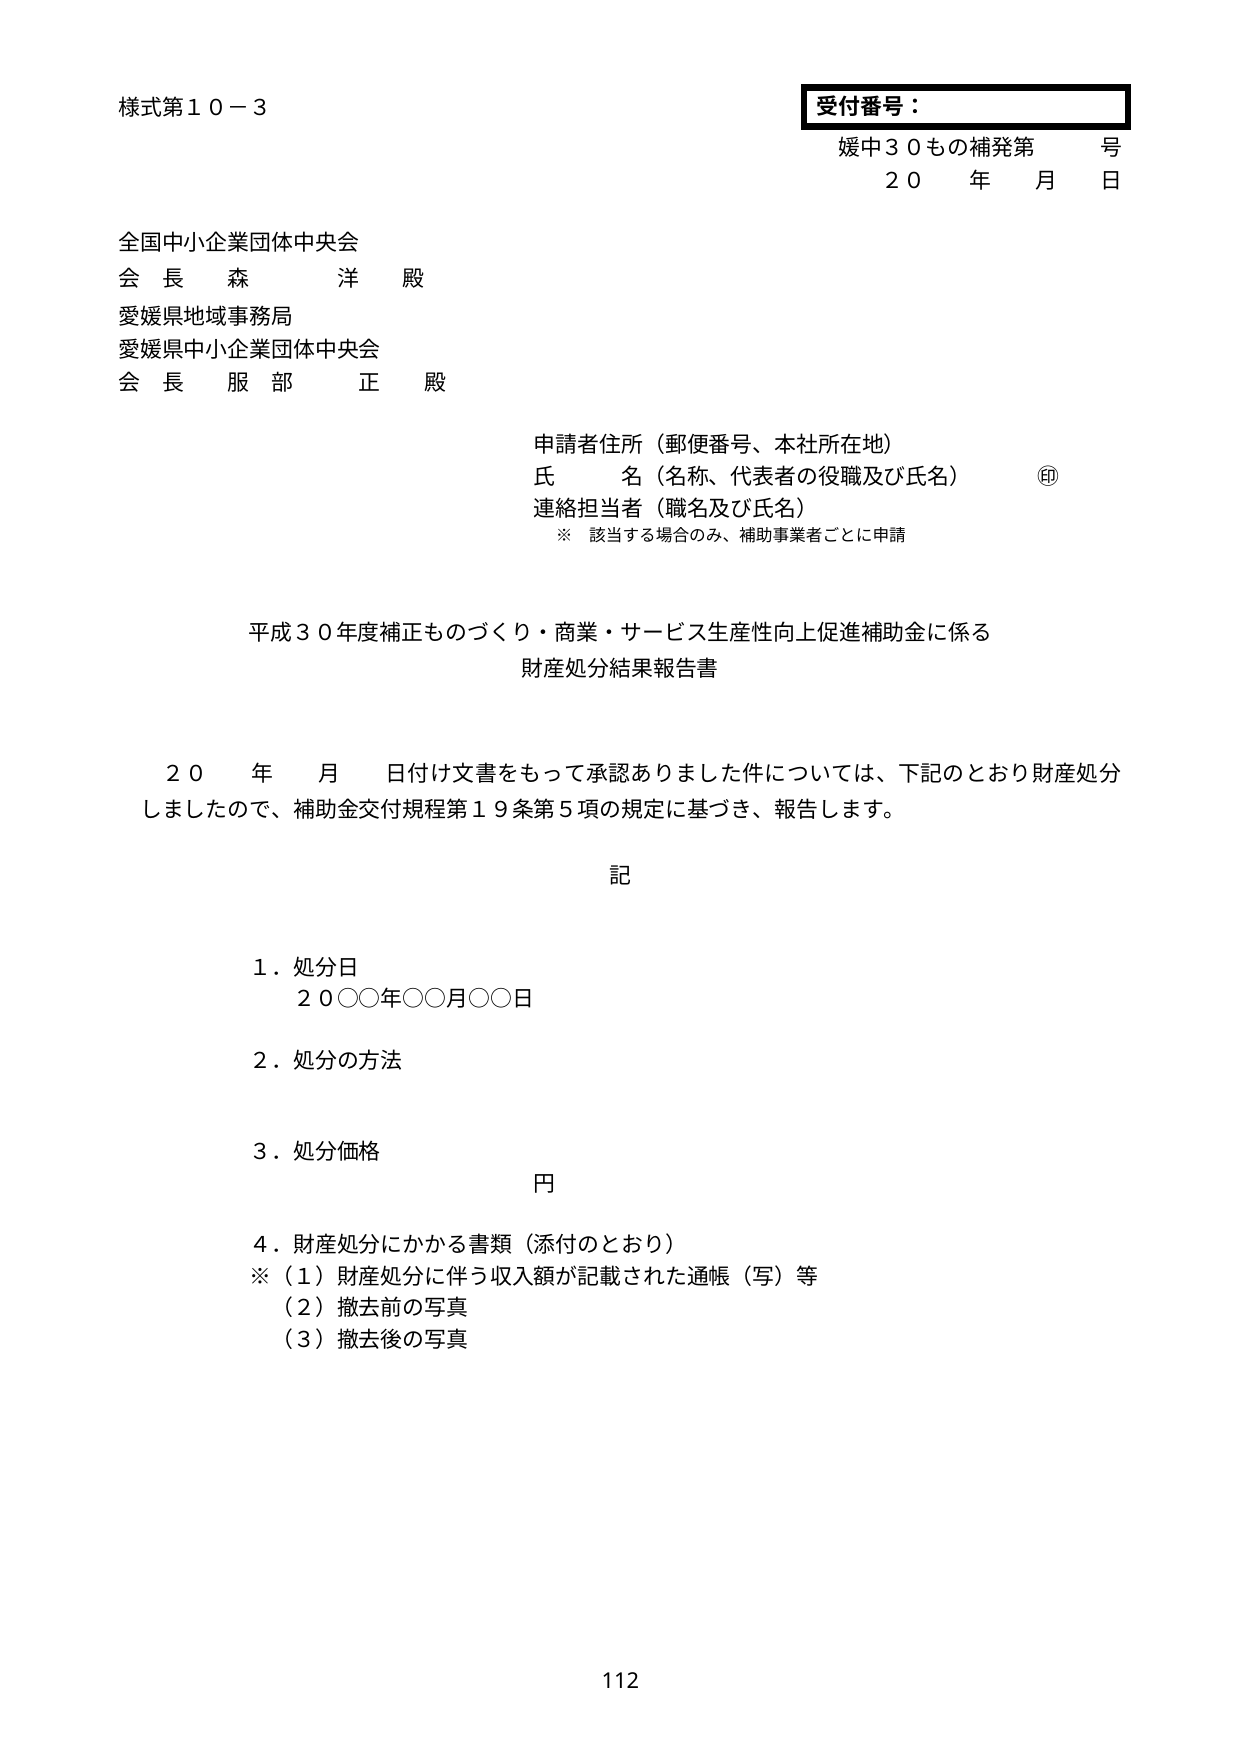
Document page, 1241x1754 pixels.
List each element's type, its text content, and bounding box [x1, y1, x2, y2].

text 連絡担当者（職名及び氏名） [118, 491, 1122, 522]
text ２０ 年 月 日付け文書をもって承認ありました件については、下記のとおり財産処分しましたので、補助金交付規程第１９条第５項の規定に基づき、報告します。 [118, 756, 1122, 824]
text 平成３０年度補正ものづくり・商業・サービス生産性向上促進補助金に係る [118, 615, 1122, 646]
text ４．財産処分にかかる書類（添付のとおり） [118, 1227, 1122, 1259]
text １．処分日 [118, 949, 1122, 981]
text ２．処分の方法 [118, 1043, 1122, 1074]
text 愛媛県中小企業団体中央会 [118, 331, 1122, 364]
text ※（１）財産処分に伴う収入額が記載された通帳（写）等 [118, 1259, 1122, 1290]
text 愛媛県地域事務局 [118, 297, 1122, 331]
text （２）撤去前の写真 [118, 1290, 1122, 1322]
text ２０ 年 月 日 [118, 162, 1122, 195]
subtitle 記 [118, 858, 1122, 890]
text 会 長 服 部 正 殿 [118, 364, 1122, 397]
text 全国中小企業団体中央会 [118, 225, 1122, 256]
text 会 長 森 洋 殿 [118, 261, 1122, 293]
text ※ 該当する場合のみ、補助事業者ごとに申請 [118, 522, 1122, 546]
text 財産処分結果報告書 [118, 651, 1122, 683]
text 申請者住所（郵便番号、本社所在地） [118, 427, 1122, 459]
text （３）撤去後の写真 [118, 1322, 1122, 1354]
text 媛中３０もの補発第 号 [118, 128, 1122, 162]
text 氏 名（名称、代表者の役職及び氏名） ㊞ [118, 459, 1122, 491]
text 円 [118, 1166, 1122, 1197]
text 様式第１０－３ [118, 89, 801, 122]
text ２０○○年○○月○○日 [118, 981, 1122, 1013]
text ３．処分価格 [118, 1134, 1122, 1166]
